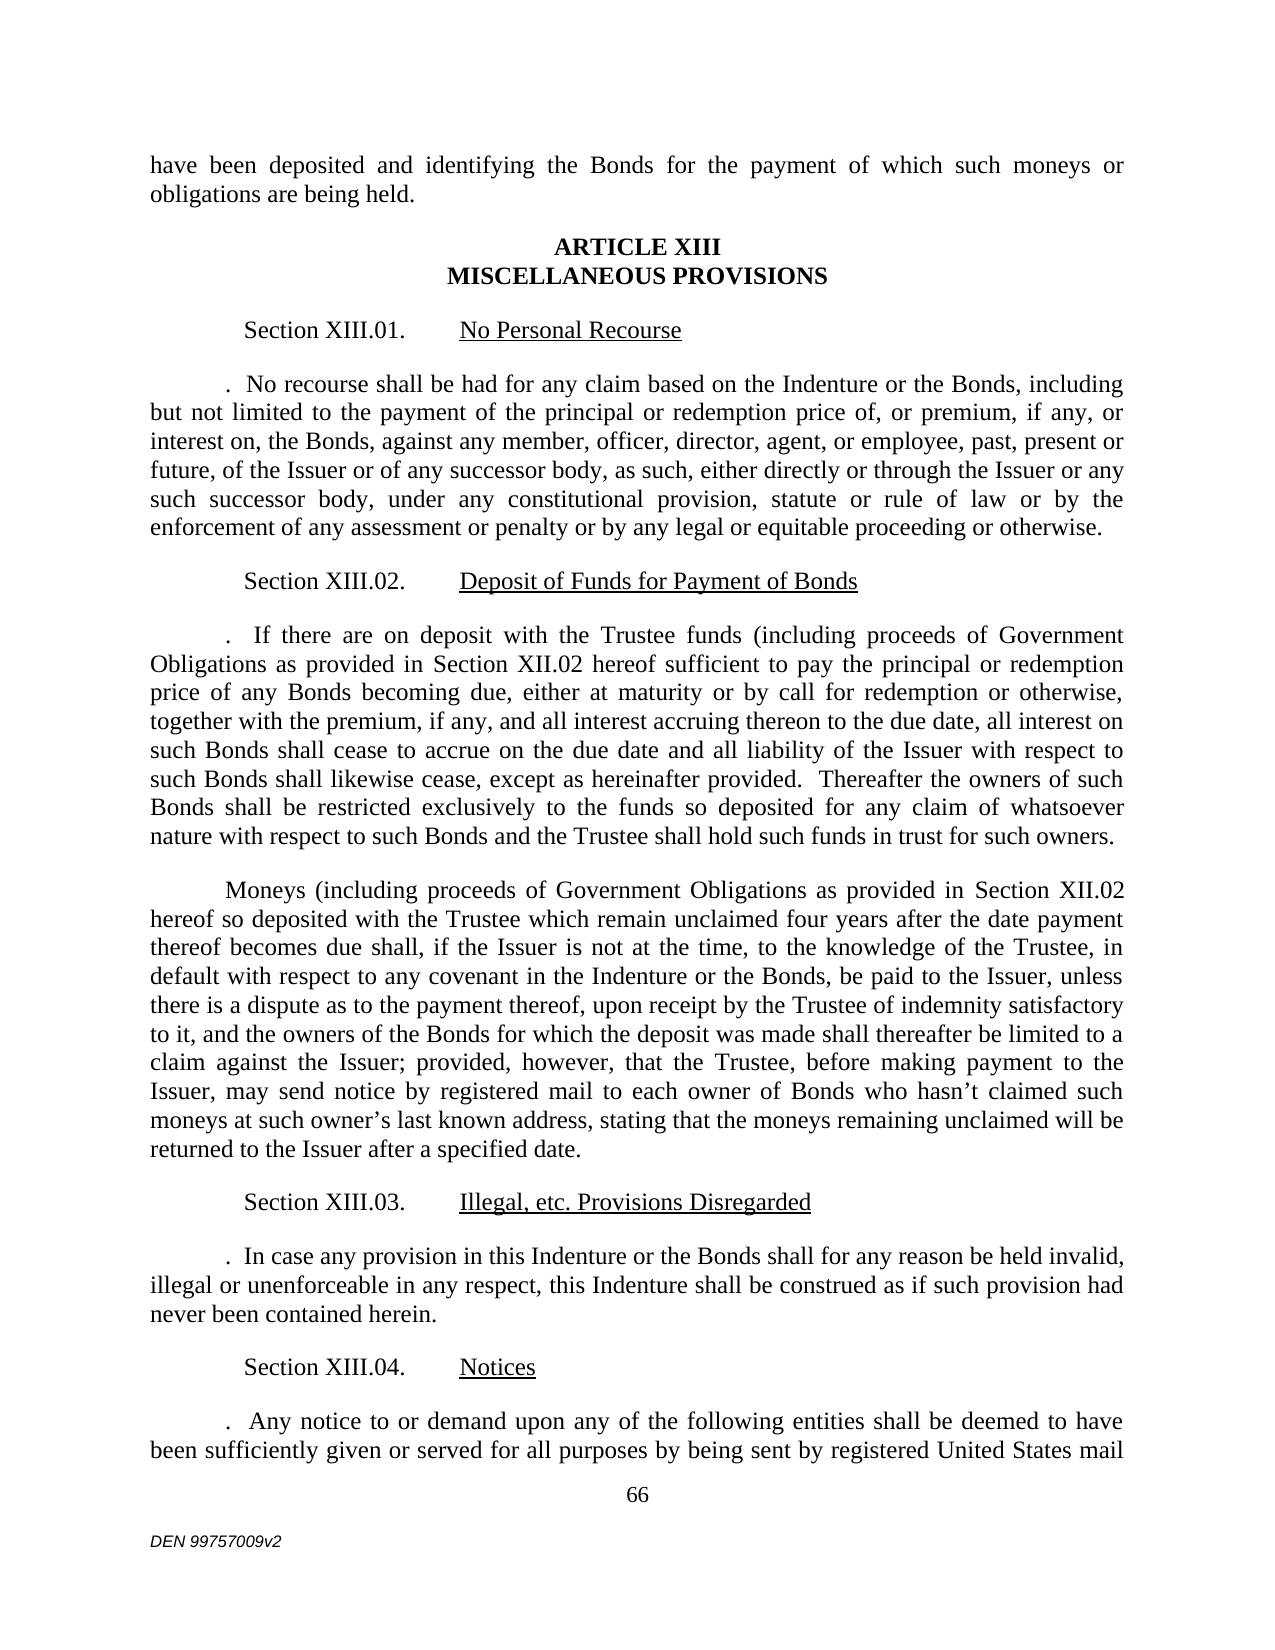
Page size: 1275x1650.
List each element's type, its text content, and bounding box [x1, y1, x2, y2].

text MISCELLANEOUS PROVISIONS [150, 232, 1125, 290]
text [150, 150, 1125, 207]
text . No recourse shall be had for any claim based on the Indenture or the Bonds, including but not limited to the payment of the principal or redemption price of, or premium, if any, or interest on, the Bonds, against any member, officer, director, agent, or employee, past, present or future, of the Issuer or of any successor body, as such, either directly or through the Issuer or any such successor body, under any constitutional provision, statute or rule of law or by the enforcement of any assessment or penalty or by any legal or equitable proceeding or otherwise. [150, 369, 1125, 541]
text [150, 1406, 1125, 1464]
text . In case any provision in this Indenture or the Bonds shall for any reason be held invalid, illegal or unenforceable in any respect, this Indenture shall be construed as if such provision had never been contained herein. [150, 1241, 1125, 1327]
text No Personal Recourse [169, 315, 1125, 344]
text Deposit of Funds for Payment of Bonds [169, 566, 1125, 595]
text . If there are on deposit with the Trustee funds (including proceeds of Government Obligations as provided in Section 12.02 hereof sufficient to pay the principal or redemption price of any Bonds becoming due, either at maturity or by call for redemption or otherwise, together with the premium, if any, and all interest accruing thereon to the due date, all interest on such Bonds shall cease to accrue on the due date and all liability of the Issuer with respect to such Bonds shall likewise cease, except as hereinafter provided. Thereafter the owners of such Bonds shall be restricted exclusively to the funds so deposited for any claim of whatsoever nature with respect to such Bonds and the Trustee shall hold such funds in trust for such owners. [150, 620, 1125, 850]
text Moneys (including proceeds of Government Obligations as provided in Section 12.02 hereof so deposited with the Trustee which remain unclaimed four years after the date payment thereof becomes due shall, if the Issuer is not at the time, to the knowledge of the Trustee, in default with respect to any covenant in the Indenture or the Bonds, be paid to the Issuer, unless there is a dispute as to the payment thereof, upon receipt by the Trustee of indemnity satisfactory to it, and the owners of the Bonds for which the deposit was made shall thereafter be limited to a claim against the Issuer; provided, however, that the Trustee, before making payment to the Issuer, may send notice by registered mail to each owner of Bonds who hasn’t claimed such moneys at such owner’s last known address, stating that the moneys remaining unclaimed will be returned to the Issuer after a specified date. [150, 875, 1125, 1162]
text Notices [169, 1352, 1125, 1381]
text Illegal, etc. Provisions Disregarded [169, 1187, 1125, 1216]
